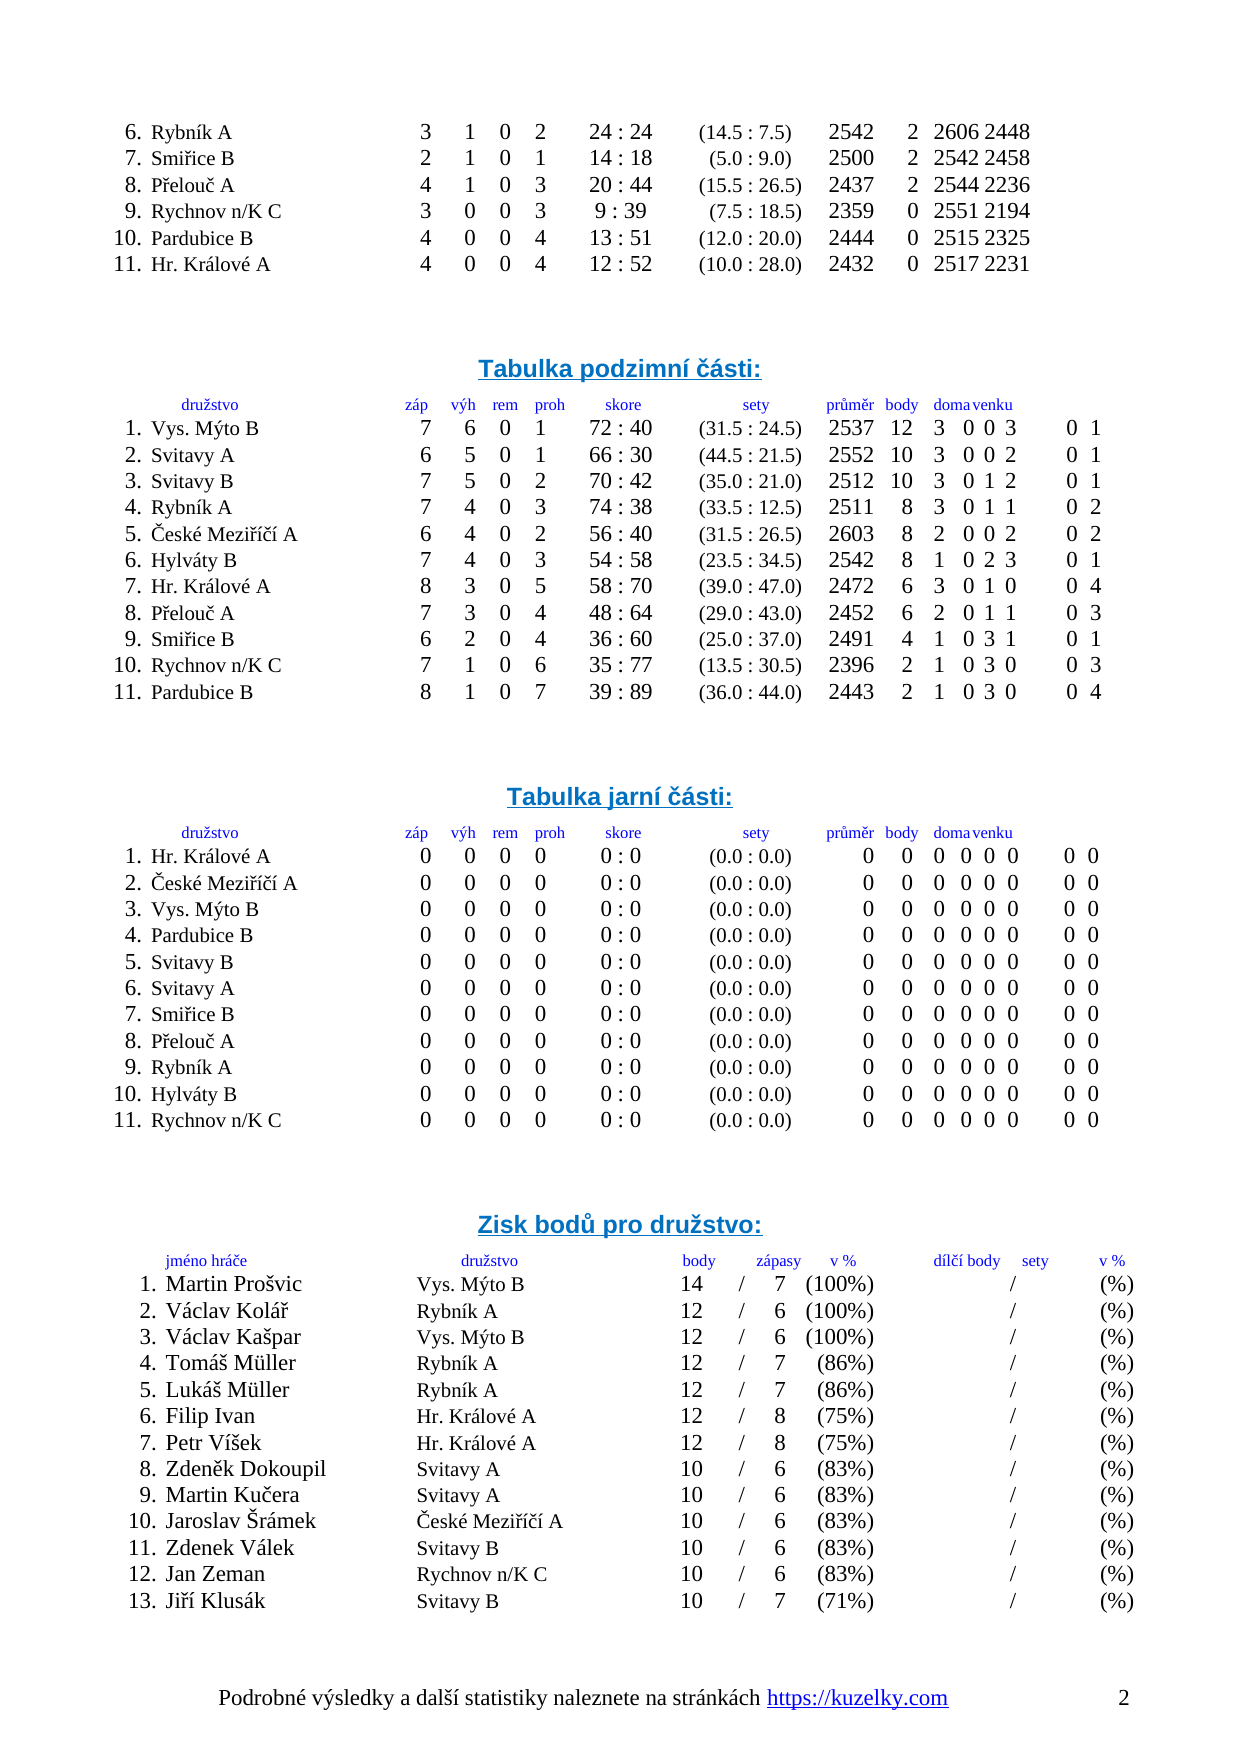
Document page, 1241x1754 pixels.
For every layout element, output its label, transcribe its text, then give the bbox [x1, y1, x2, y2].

text 11. Pardubice B 8 1 0 7 39 : 89 (36.0 : 44.0) 2443 2 1 0 3 0 0 4 [106, 678, 1134, 704]
text 2. Václav Kolář Rybník A 12 / 6 (100%) / (%) [106, 1297, 1134, 1323]
text 1. Vys. Mýto B 7 6 0 1 72 : 40 (31.5 : 24.5) 2537 12 3 0 0 3 0 1 [106, 414, 1134, 441]
text jméno hráče družstvo body zápasy v % dílčí body sety v % [106, 1251, 1134, 1270]
text 6. Svitavy A 0 0 0 0 0 : 0 (0.0 : 0.0) 0 0 0 0 0 0 0 0 [106, 974, 1134, 1001]
text 12. Jan Zeman Rychnov n/K C 10 / 6 (83%) / (%) [106, 1560, 1134, 1587]
text Tabulka jarní části: [94, 782, 1145, 811]
text 2. Svitavy A 6 5 0 1 66 : 30 (44.5 : 21.5) 2552 10 3 0 0 2 0 1 [106, 441, 1134, 467]
text 4. Pardubice B 0 0 0 0 0 : 0 (0.0 : 0.0) 0 0 0 0 0 0 0 0 [106, 921, 1134, 948]
text 8. Přelouč A 4 1 0 3 20 : 44 (15.5 : 26.5) 2437 2 2544 2236 [106, 171, 1134, 197]
text 10. Hylváty B 0 0 0 0 0 : 0 (0.0 : 0.0) 0 0 0 0 0 0 0 0 [106, 1079, 1134, 1106]
text 3. Vys. Mýto B 0 0 0 0 0 : 0 (0.0 : 0.0) 0 0 0 0 0 0 0 0 [106, 895, 1134, 921]
text 8. Přelouč A 7 3 0 4 48 : 64 (29.0 : 43.0) 2452 6 2 0 1 1 0 3 [106, 599, 1134, 625]
text 3. Svitavy B 7 5 0 2 70 : 42 (35.0 : 21.0) 2512 10 3 0 1 2 0 1 [106, 467, 1134, 493]
text 1. Martin Prošvic Vys. Mýto B 14 / 7 (100%) / (%) [106, 1270, 1134, 1297]
text 8. Přelouč A 0 0 0 0 0 : 0 (0.0 : 0.0) 0 0 0 0 0 0 0 0 [106, 1027, 1134, 1053]
text 10. Rychnov n/K C 7 1 0 6 35 : 77 (13.5 : 30.5) 2396 2 1 0 3 0 0 3 [106, 652, 1134, 678]
text družstvo záp výh rem proh skore sety průměr body doma venku [106, 823, 1134, 842]
text 9. Rybník A 0 0 0 0 0 : 0 (0.0 : 0.0) 0 0 0 0 0 0 0 0 [106, 1053, 1134, 1079]
text 1. Hr. Králové A 0 0 0 0 0 : 0 (0.0 : 0.0) 0 0 0 0 0 0 0 0 [106, 842, 1134, 869]
text 11. Hr. Králové A 4 0 0 4 12 : 52 (10.0 : 28.0) 2432 0 2517 2231 [106, 250, 1134, 276]
text 3. Václav Kašpar Vys. Mýto B 12 / 6 (100%) / (%) [106, 1323, 1134, 1349]
text družstvo záp výh rem proh skore sety průměr body doma venku [106, 395, 1134, 414]
text 11. Rychnov n/K C 0 0 0 0 0 : 0 (0.0 : 0.0) 0 0 0 0 0 0 0 0 [106, 1106, 1134, 1132]
text 6. Hylváty B 7 4 0 3 54 : 58 (23.5 : 34.5) 2542 8 1 0 2 3 0 1 [106, 546, 1134, 572]
text 13. Jiří Klusák Svitavy B 10 / 7 (71%) / (%) [106, 1587, 1134, 1613]
text 6. Rybník A 3 1 0 2 24 : 24 (14.5 : 7.5) 2542 2 2606 2448 [106, 118, 1134, 144]
text Zisk bodů pro družstvo: [94, 1210, 1145, 1239]
text 11. Zdenek Válek Svitavy B 10 / 6 (83%) / (%) [106, 1534, 1134, 1560]
text 10. Pardubice B 4 0 0 4 13 : 51 (12.0 : 20.0) 2444 0 2515 2325 [106, 223, 1134, 250]
text 4. Rybník A 7 4 0 3 74 : 38 (33.5 : 12.5) 2511 8 3 0 1 1 0 2 [106, 493, 1134, 520]
text 5. Lukáš Müller Rybník A 12 / 7 (86%) / (%) [106, 1376, 1134, 1402]
text 7. Smiřice B 0 0 0 0 0 : 0 (0.0 : 0.0) 0 0 0 0 0 0 0 0 [106, 1001, 1134, 1027]
text 5. Svitavy B 0 0 0 0 0 : 0 (0.0 : 0.0) 0 0 0 0 0 0 0 0 [106, 948, 1134, 974]
text 10. Jaroslav Šrámek České Meziříčí A 10 / 6 (83%) / (%) [106, 1508, 1134, 1534]
text Tabulka podzimní části: [94, 354, 1145, 383]
text 6. Filip Ivan Hr. Králové A 12 / 8 (75%) / (%) [106, 1402, 1134, 1428]
text 9. Smiřice B 6 2 0 4 36 : 60 (25.0 : 37.0) 2491 4 1 0 3 1 0 1 [106, 625, 1134, 652]
text 7. Smiřice B 2 1 0 1 14 : 18 (5.0 : 9.0) 2500 2 2542 2458 [106, 144, 1134, 171]
text 7. Hr. Králové A 8 3 0 5 58 : 70 (39.0 : 47.0) 2472 6 3 0 1 0 0 4 [106, 572, 1134, 599]
text 7. Petr Víšek Hr. Králové A 12 / 8 (75%) / (%) [106, 1428, 1134, 1455]
text 5. České Meziříčí A 6 4 0 2 56 : 40 (31.5 : 26.5) 2603 8 2 0 0 2 0 2 [106, 520, 1134, 546]
text 8. Zdeněk Dokoupil Svitavy A 10 / 6 (83%) / (%) [106, 1455, 1134, 1481]
text 4. Tomáš Müller Rybník A 12 / 7 (86%) / (%) [106, 1349, 1134, 1376]
text 9. Rychnov n/K C 3 0 0 3 9 : 39 (7.5 : 18.5) 2359 0 2551 2194 [106, 197, 1134, 223]
text 2. České Meziříčí A 0 0 0 0 0 : 0 (0.0 : 0.0) 0 0 0 0 0 0 0 0 [106, 869, 1134, 895]
text 9. Martin Kučera Svitavy A 10 / 6 (83%) / (%) [106, 1481, 1134, 1508]
